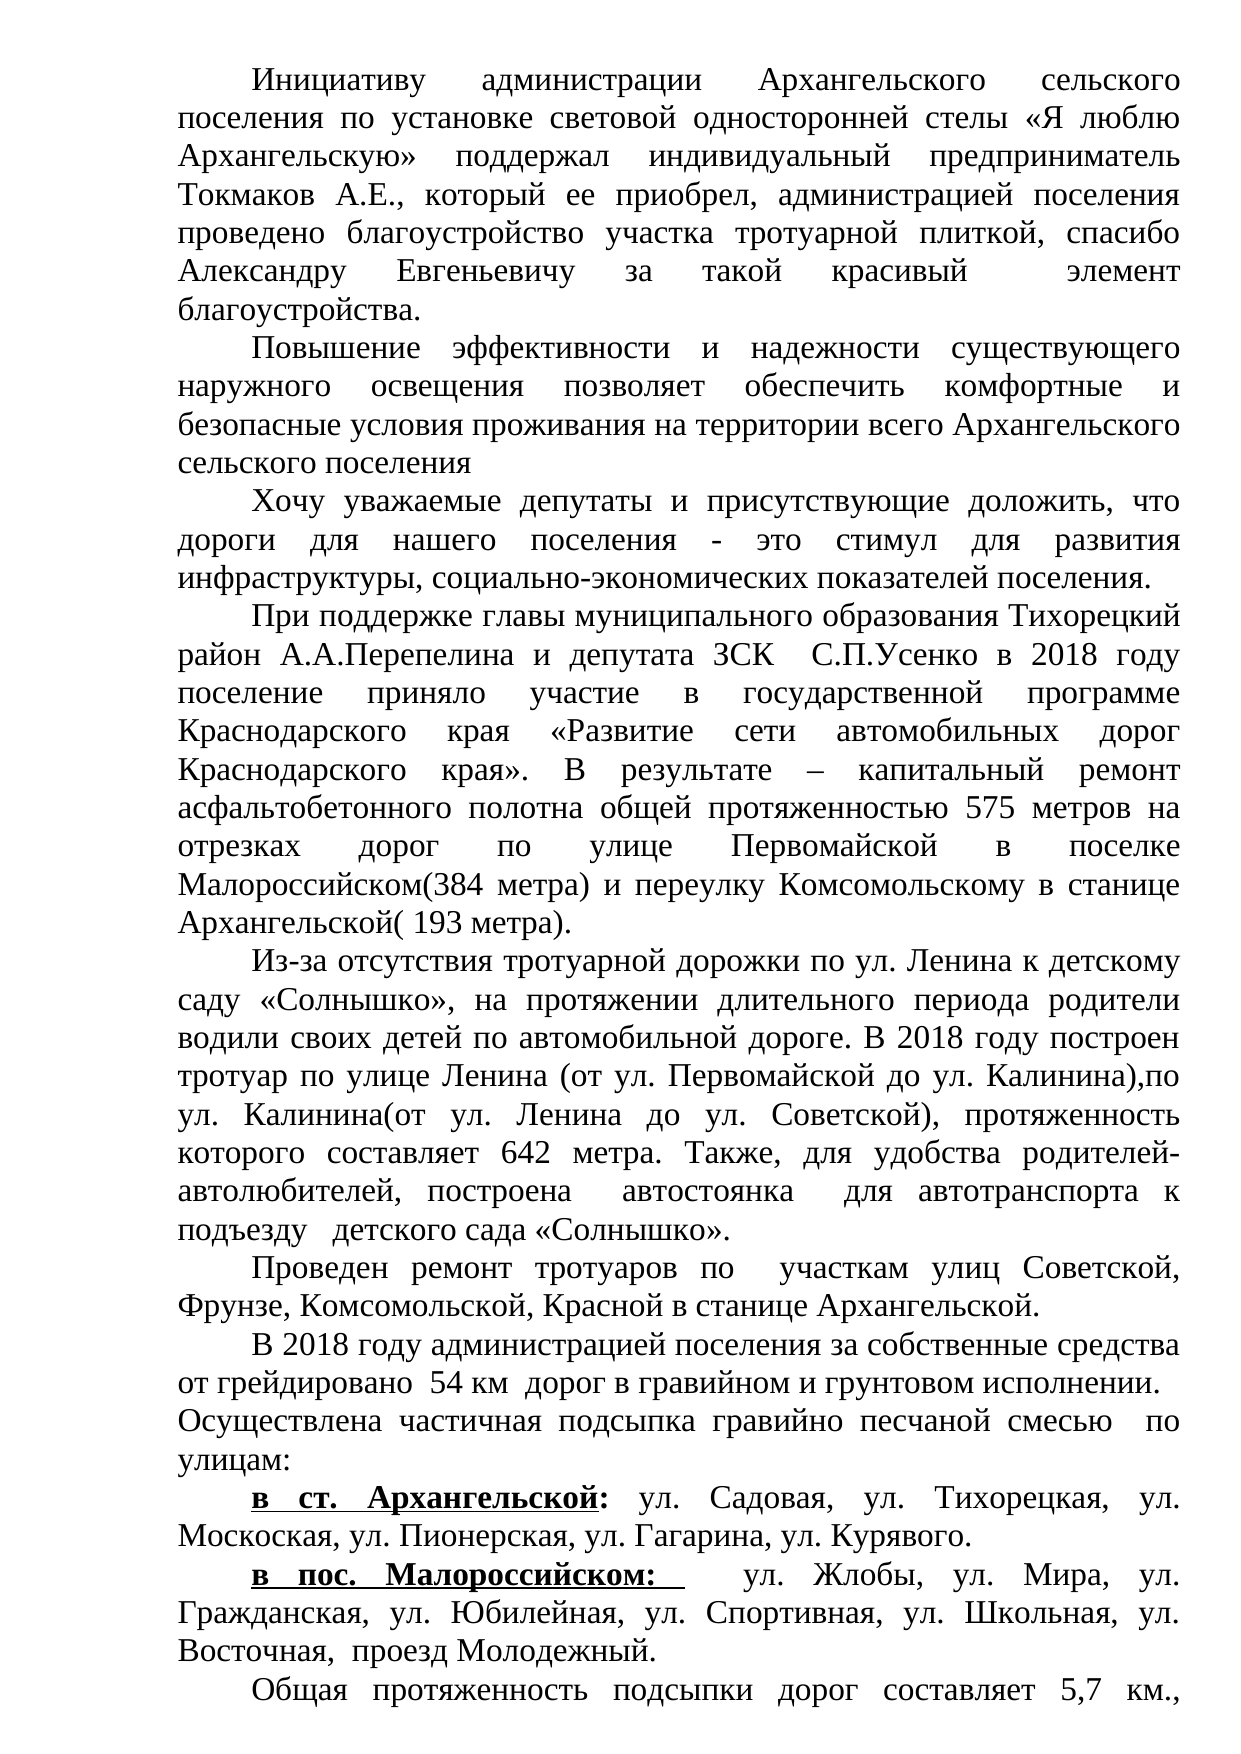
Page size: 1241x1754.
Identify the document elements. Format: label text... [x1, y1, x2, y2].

text Инициативу администрации Архангельского сельского поселения по установке световой односторонней стелы «Я люблю Архангельскую» поддержал индивидуальный предприниматель Токмаков А.Е., который ее приобрел, администрацией поселения проведено благоустройство участка тротуарной плиткой, спасибо Александру Евгеньевичу за такой красивый элемент благоустройства. [177, 59, 1181, 327]
text При поддержке главы муниципального образования Тихорецкий район А.А.Перепелина и депутата ЗСК С.П.Усенко в 2018 году поселение приняло участие в государственной программе Краснодарского края «Развитие сети автомобильных дорог Краснодарского края». В результате – капитальный ремонт асфальтобетонного полотна общей протяженностью 575 метров на отрезках дорог по улице Первомайской в поселке Малороссийском(384 метра) и переулку Комсомольскому в станице Архангельской( 193 метра). [177, 596, 1181, 941]
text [177, 1669, 1181, 1707]
text Осуществлена частичная подсыпка гравийно песчаной смесью по улицам: [177, 1401, 1181, 1477]
text Хочу уважаемые депутаты и присутствующие доложить, что дороги для нашего поселения - это стимул для развития инфраструктуры, социально-экономических показателей поселения. [177, 481, 1181, 596]
text Проведен ремонт тротуаров по участкам улиц Советской, Фрунзе, Комсомольской, Красной в станице Архангельской. [177, 1247, 1181, 1324]
text В 2018 году администрацией поселения за собственные средства от грейдировано 54 км дорог в гравийном и грунтовом исполнении. [177, 1324, 1181, 1401]
text Из-за отсутствия тротуарной дорожки по ул. Ленина к детскому саду «Солнышко», на протяжении длительного периода родители водили своих детей по автомобильной дороге. В 2018 году построен тротуар по улице Ленина (от ул. Первомайской до ул. Калинина),по ул. Калинина(от ул. Ленина до ул. Советской), протяженность которого составляет 642 метра. Также, для удобства родителей-автолюбителей, построена автостоянка для автотранспорта к подъезду детского сада «Солнышко». [177, 941, 1181, 1247]
text Повышение эффективности и надежности существующего наружного освещения позволяет обеспечить комфортные и безопасные условия проживания на территории всего Архангельского сельского поселения [177, 327, 1181, 481]
text в пос. Малороссийском: ул. Жлобы, ул. Мира, ул. Гражданская, ул. Юбилейная, ул. Спортивная, ул. Школьная, ул. Восточная, проезд Молодежный. [177, 1554, 1181, 1669]
text в ст. Архангельской: ул. Садовая, ул. Тихорецкая, ул. Москоская, ул. Пионерская, ул. Гагарина, ул. Курявого. [177, 1477, 1181, 1554]
